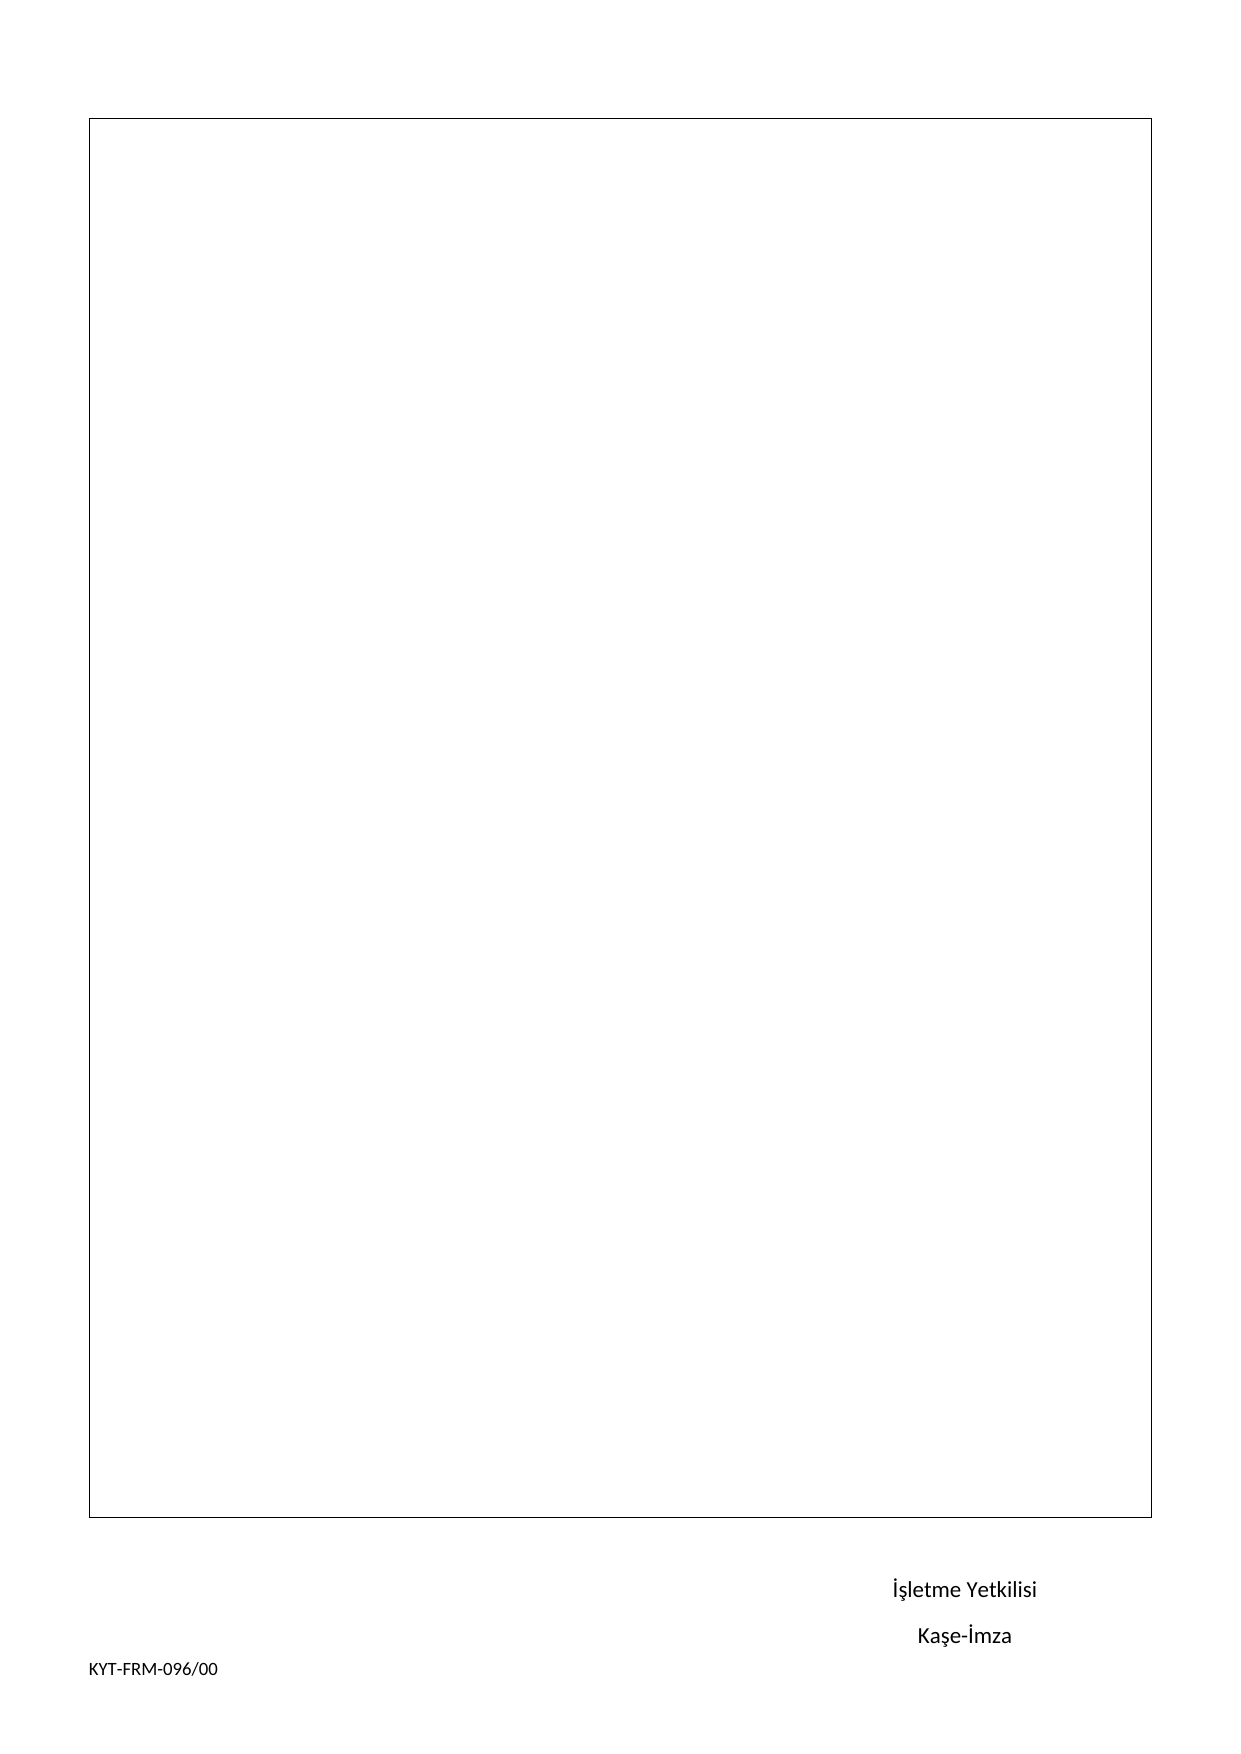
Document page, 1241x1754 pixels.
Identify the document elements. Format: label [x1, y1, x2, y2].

table_header [90, 119, 1151, 1517]
